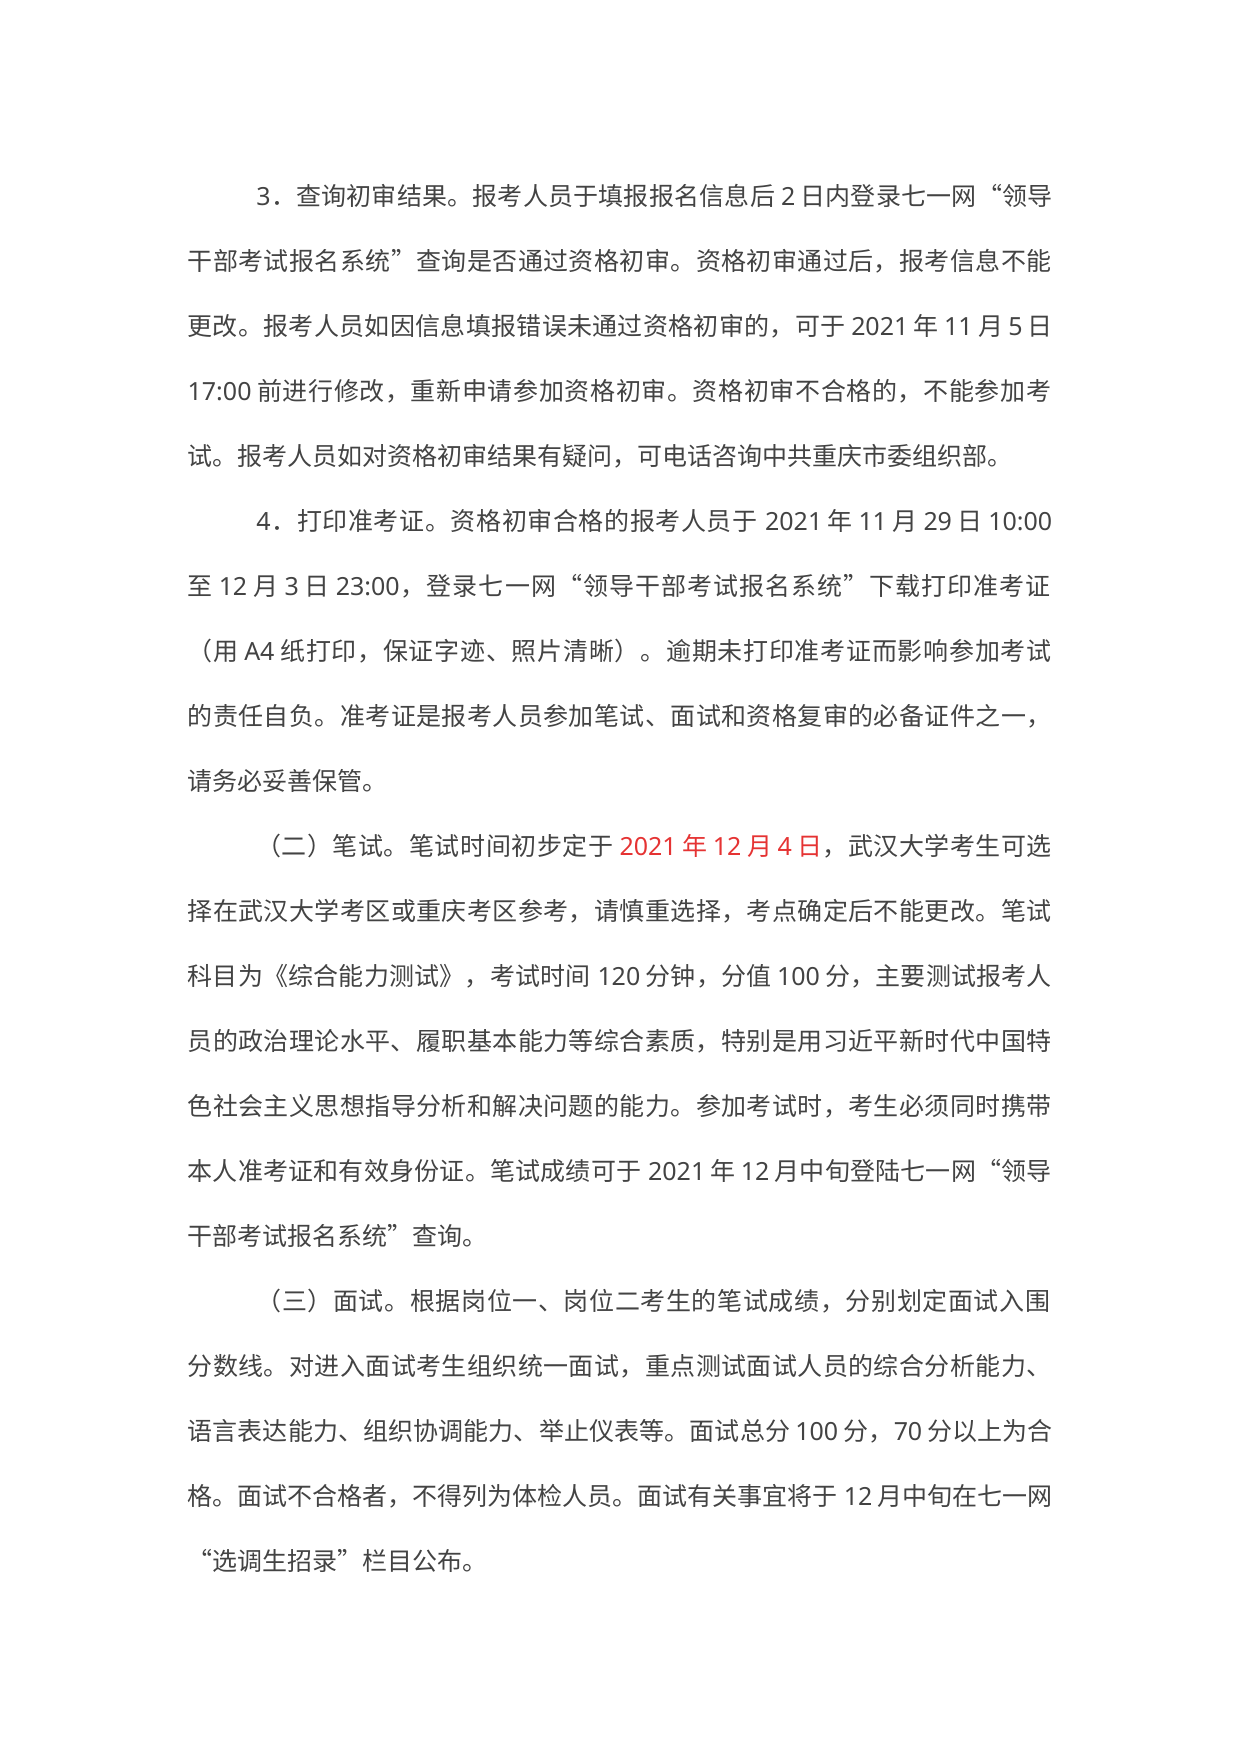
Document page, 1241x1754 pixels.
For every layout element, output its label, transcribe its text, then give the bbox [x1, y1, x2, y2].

text 3．查询初审结果。报考人员于填报报名信息后2日内登录七一网“领导干部考试报名系统”查询是否通过资格初审。资格初审通过后，报考信息不能更改。报考人员如因信息填报错误未通过资格初审的，可于2021年11月5日17:00前进行修改，重新申请参加资格初审。资格初审不合格的，不能参加考试。报考人员如对资格初审结果有疑问，可电话咨询中共重庆市委组织部。 [187, 162, 1053, 487]
text （二）笔试。笔试时间初步定于2021年12月4日，武汉大学考生可选择在武汉大学考区或重庆考区参考，请慎重选择，考点确定后不能更改。笔试科目为《综合能力测试》，考试时间120分钟，分值100分，主要测试报考人员的政治理论水平、履职基本能力等综合素质，特别是用习近平新时代中国特色社会主义思想指导分析和解决问题的能力。参加考试时，考生必须同时携带本人准考证和有效身份证。笔试成绩可于2021年12月中旬登陆七一网“领导干部考试报名系统”查询。 [187, 812, 1053, 1267]
text （三）面试。根据岗位一、岗位二考生的笔试成绩，分别划定面试入围分数线。对进入面试考生组织统一面试，重点测试面试人员的综合分析能力、语言表达能力、组织协调能力、举止仪表等。面试总分100分，70分以上为合格。面试不合格者，不得列为体检人员。面试有关事宜将于12月中旬在七一网“选调生招录”栏目公布。 [187, 1267, 1053, 1592]
text 4．打印准考证。资格初审合格的报考人员于2021年11月29日10:00至12月3日23:00，登录七一网“领导干部考试报名系统”下载打印准考证（用A4纸打印，保证字迹、照片清晰）。逾期未打印准考证而影响参加考试的责任自负。准考证是报考人员参加笔试、面试和资格复审的必备证件之一，请务必妥善保管。 [187, 487, 1053, 812]
